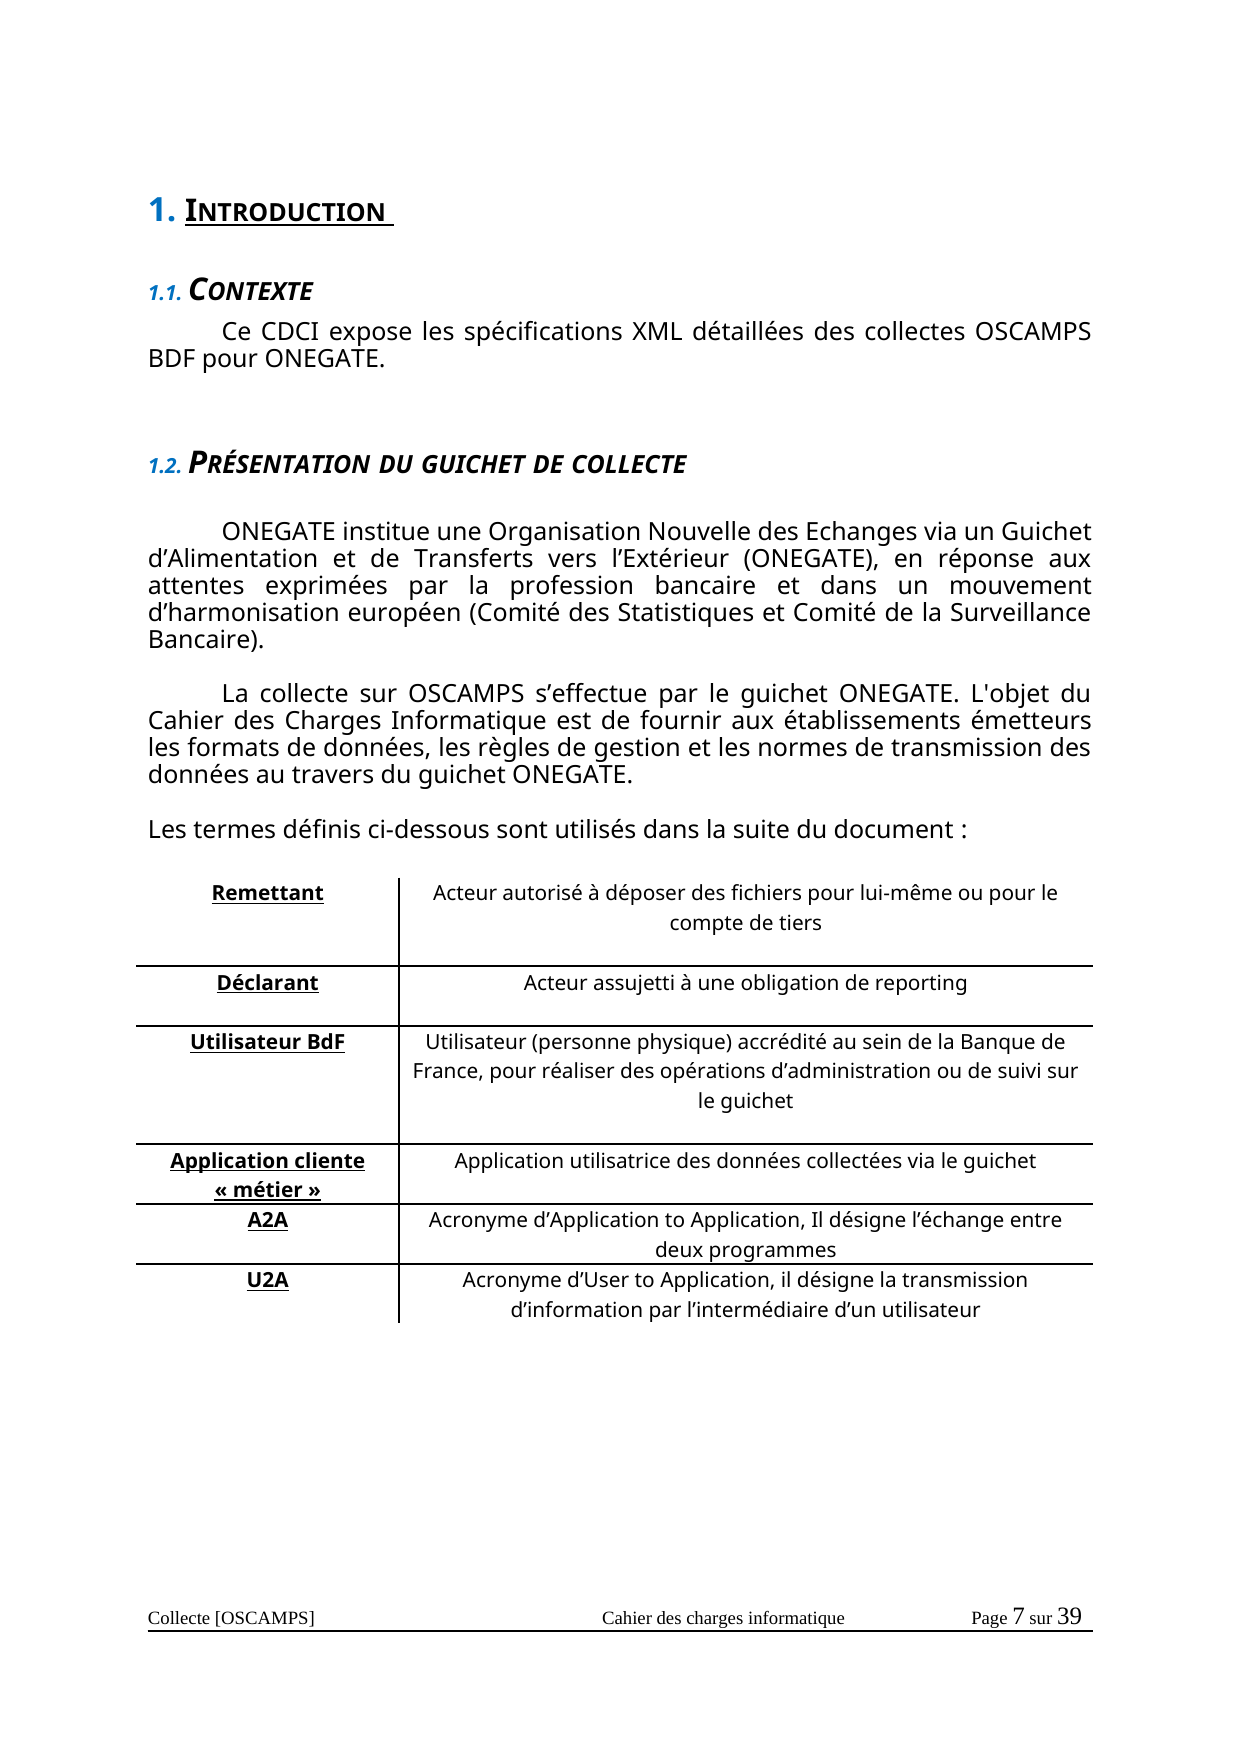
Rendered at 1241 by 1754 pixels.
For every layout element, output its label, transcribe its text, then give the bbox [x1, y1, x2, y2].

text La collecte sur OSCAMPS s’effectue par le guichet ONEGATE. L'objet du Cahier des Charges Informatique est de fournir aux établissements émetteurs les formats de données, les règles de gestion et les normes de transmission des données au travers du guichet ONEGATE. [148, 681, 1093, 789]
table_cell Application cliente « métier » [136, 1145, 398, 1203]
table_cell Application utilisatrice des données collectées via le guichet [400, 1145, 1093, 1203]
text Ce CDCI expose les spécifications XML détaillées des collectes OSCAMPS BDF pour ONEGATE. [148, 318, 1093, 373]
table_cell Acteur assujetti à une obligation de reporting [400, 967, 1093, 1025]
table_cell Utilisateur BdF [136, 1027, 398, 1143]
subtitle Contexte [148, 277, 1093, 306]
text ONEGATE institue une Organisation Nouvelle des Echanges via un Guichet d’Alimentation et de Transferts vers l’Extérieur (ONEGATE), en réponse aux attentes exprimées par la profession bancaire et dans un mouvement d’harmonisation européen (Comité des Statistiques et Comité de la Surveillance Bancaire). [148, 518, 1093, 654]
text Les termes définis ci-dessous sont utilisés dans la suite du document : [148, 816, 1093, 843]
table_cell A2A [136, 1205, 398, 1263]
subtitle Présentation du guichet de collecte [148, 450, 1093, 479]
table_cell Acronyme d’Application to Application, Il désigne l’échange entre deux programmes [400, 1205, 1093, 1263]
table_header Remettant [136, 878, 398, 965]
table_cell U2A [136, 1265, 398, 1323]
table_cell Utilisateur (personne physique) accrédité au sein de la Banque de France, pour réaliser des opérations d’administration ou de suivi sur le guichet [400, 1027, 1093, 1143]
subtitle Introduction [148, 198, 1093, 227]
table_cell Déclarant [136, 967, 398, 1025]
table_header Acteur autorisé à déposer des fichiers pour lui-même ou pour le compte de tiers [400, 878, 1093, 965]
table_cell Acronyme d’User to Application, il désigne la transmission d’information par l’intermédiaire d’un utilisateur [400, 1265, 1093, 1323]
